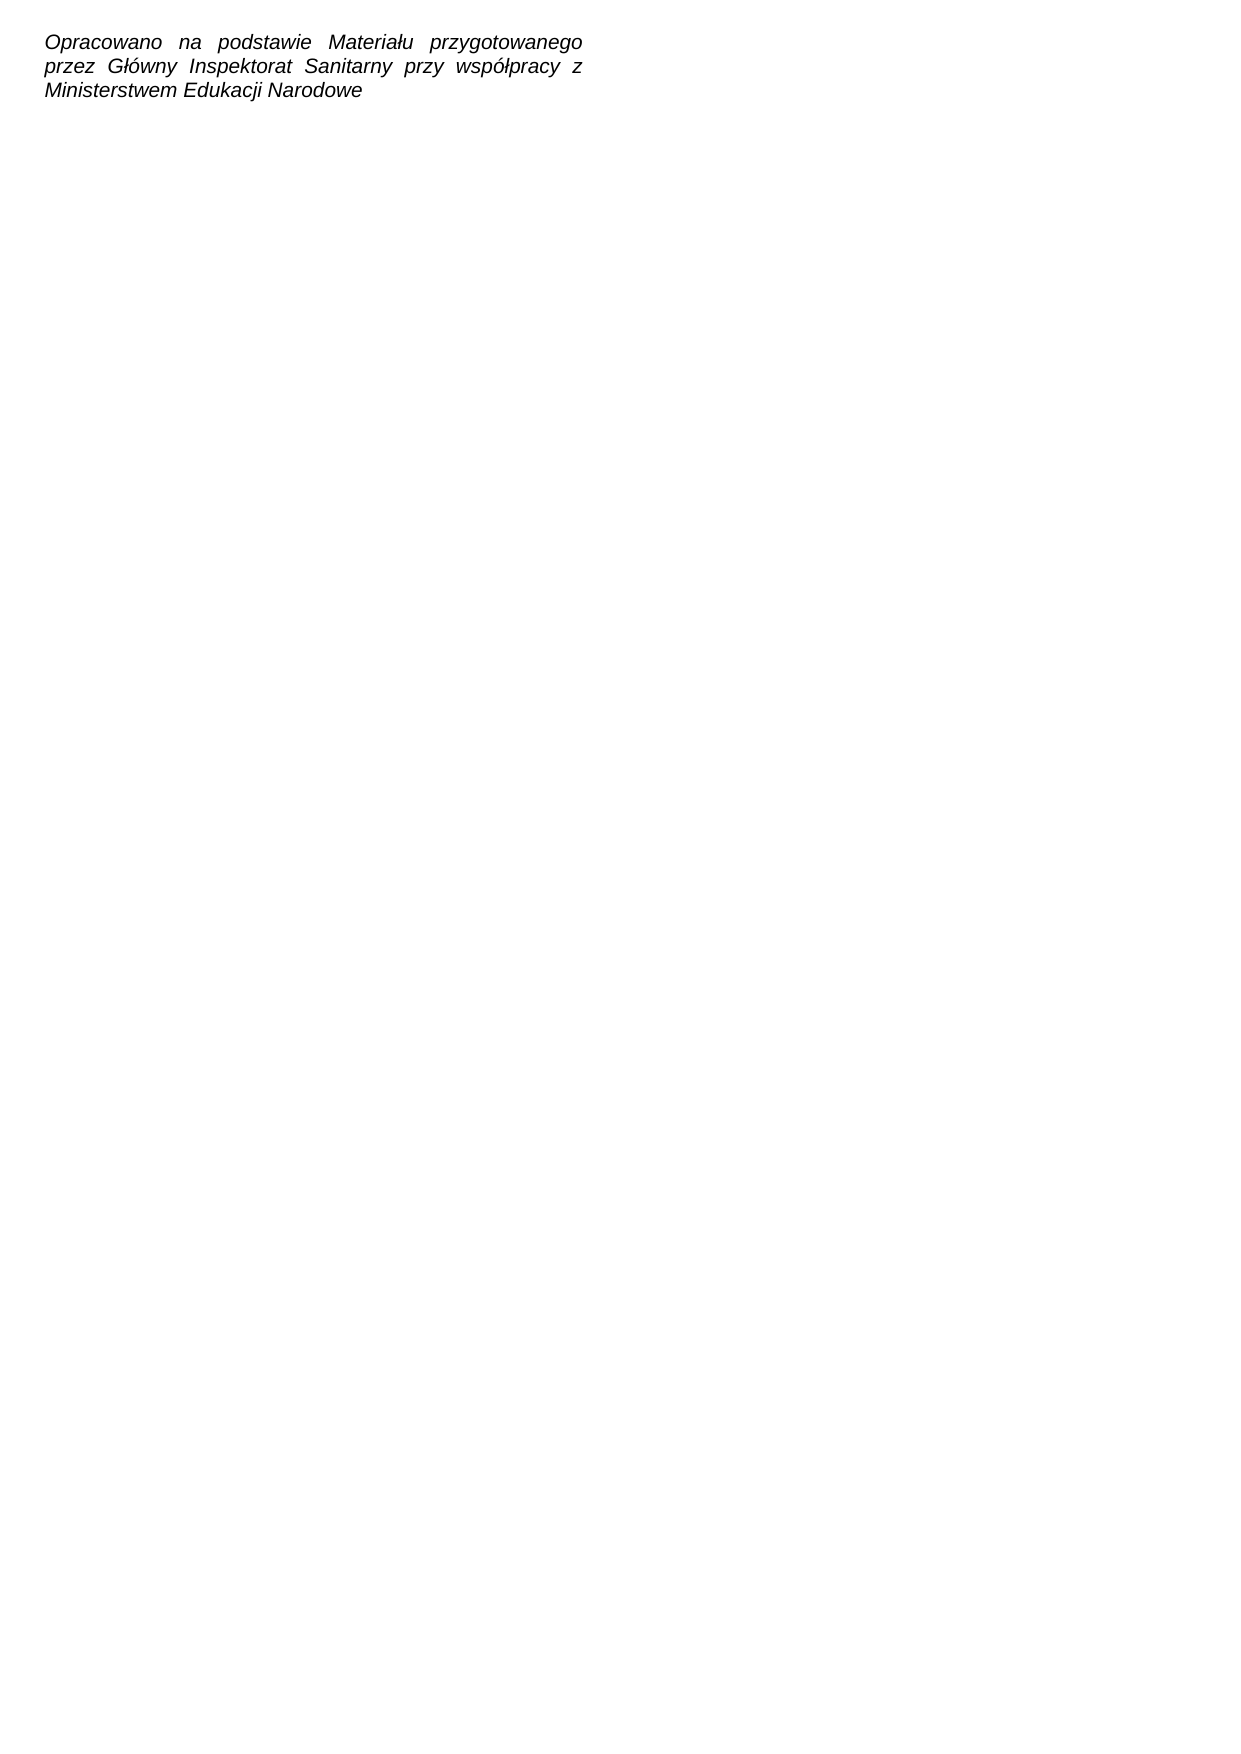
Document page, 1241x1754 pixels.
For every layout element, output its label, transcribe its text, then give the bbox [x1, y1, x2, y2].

text Opracowano na podstawie Materiału przygotowanego przez Główny Inspektorat Sanitarny przy współpracy z Ministerstwem Edukacji Narodowe [44, 29, 583, 101]
